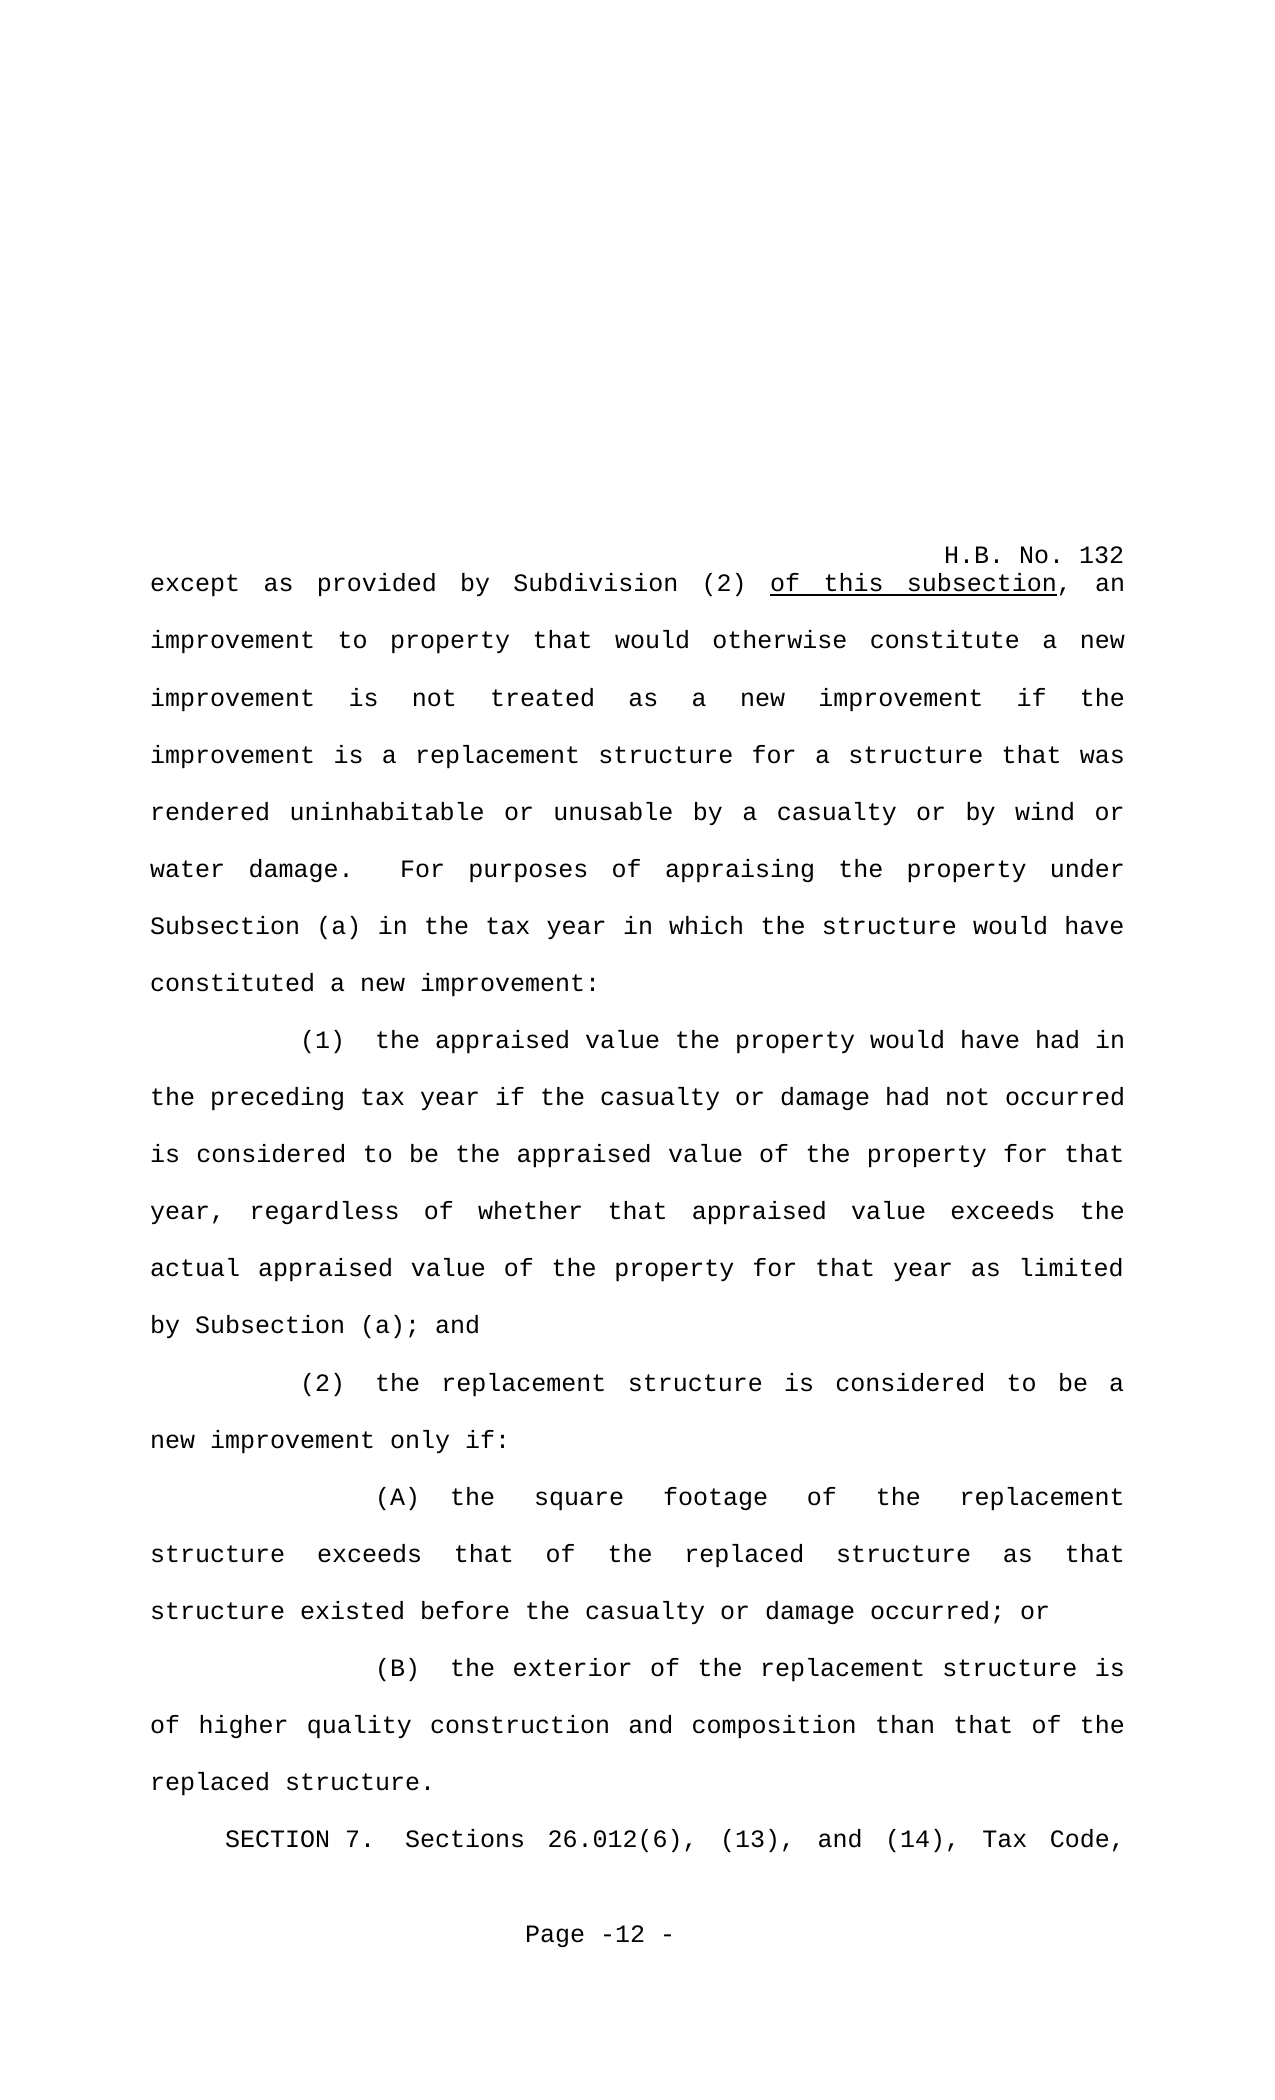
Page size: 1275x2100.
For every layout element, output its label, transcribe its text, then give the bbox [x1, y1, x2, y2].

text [150, 1827, 1125, 1855]
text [150, 571, 1125, 999]
text (B) the exterior of the replacement structure is of higher quality construction and composition than that of the replaced structure. [150, 1655, 1125, 1798]
text (1) the appraised value the property would have had in the preceding tax year if the casualty or damage had not occurred is considered to be the appraised value of the property for that year, regardless of whether that appraised value exceeds the actual appraised value of the property for that year as limited by Subsection (a); and [150, 1027, 1125, 1341]
text (A) the square footage of the replacement structure exceeds that of the replaced structure as that structure existed before the casualty or damage occurred; or [150, 1484, 1125, 1627]
text (2) the replacement structure is considered to be a new improvement only if: [150, 1370, 1125, 1456]
